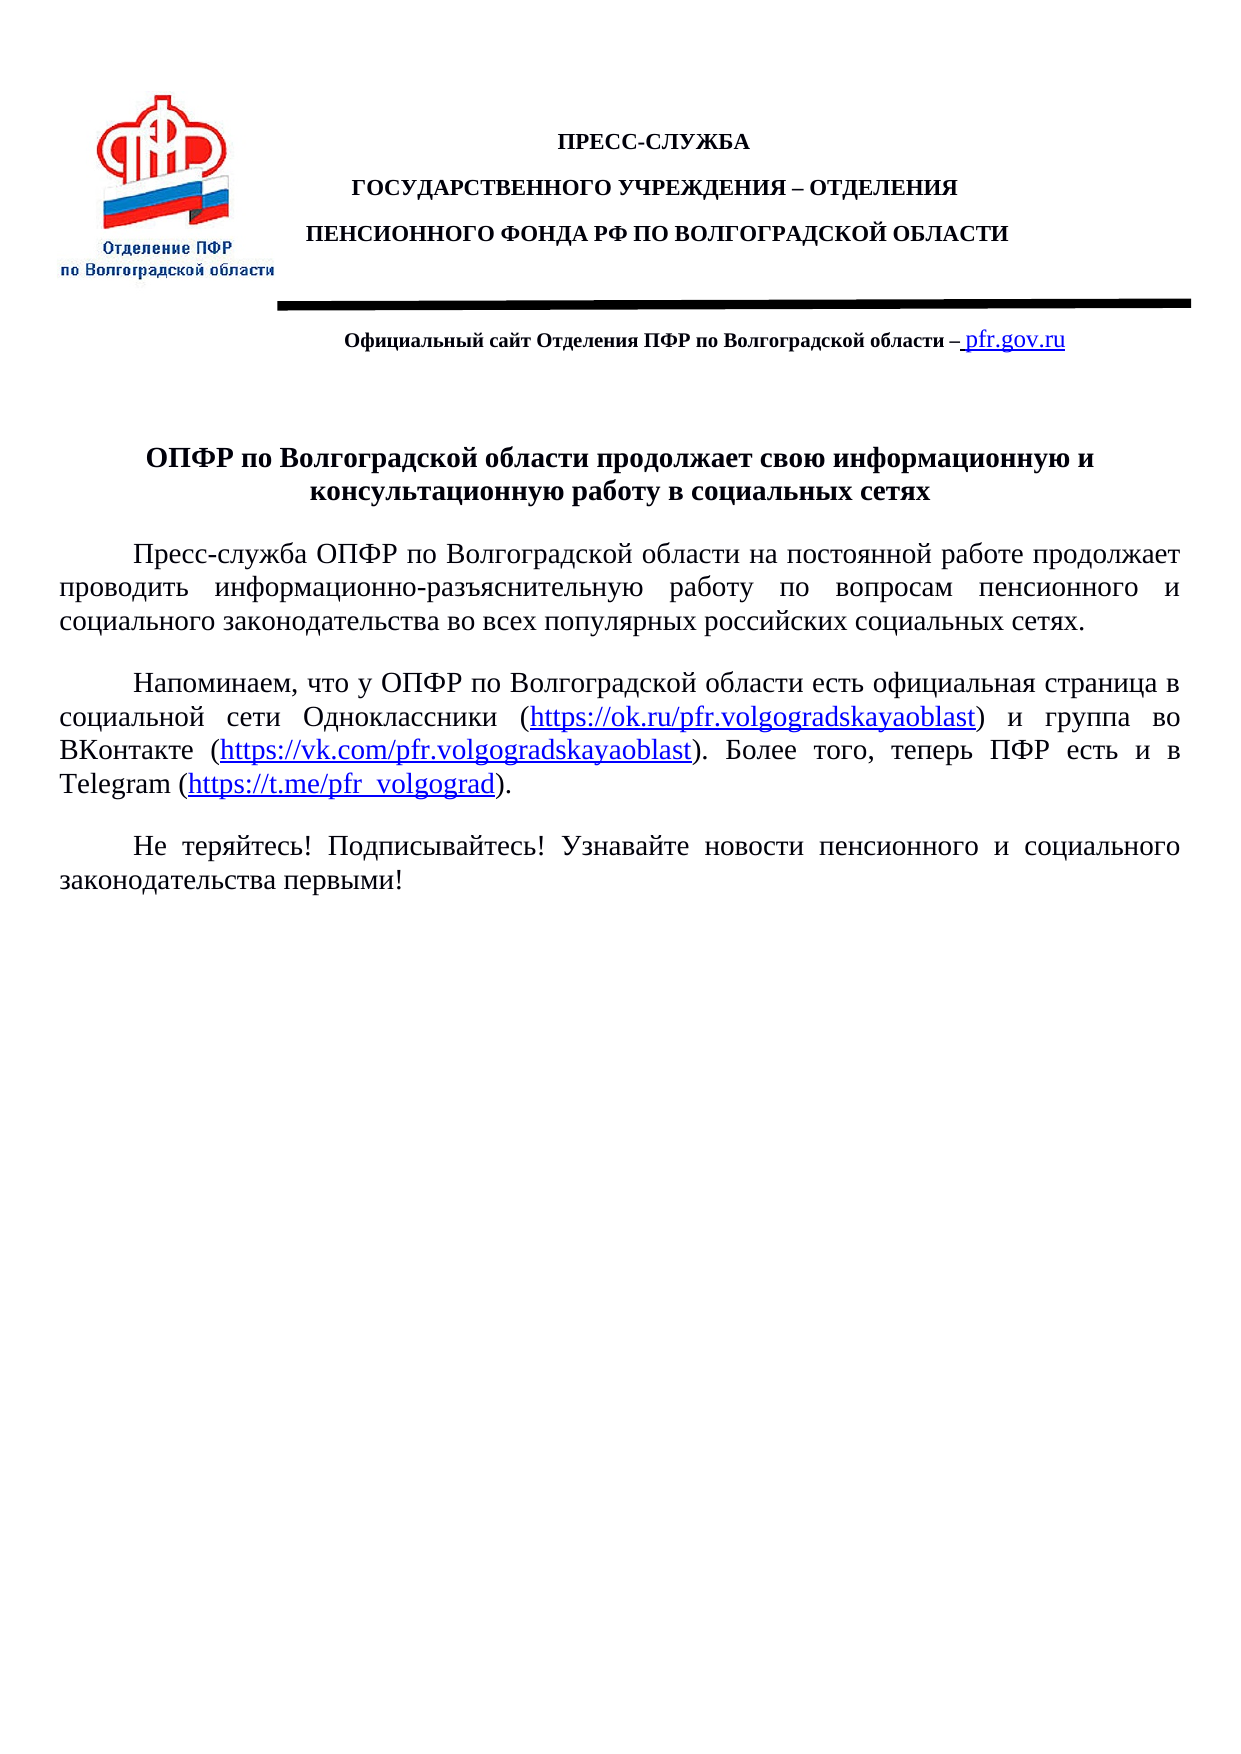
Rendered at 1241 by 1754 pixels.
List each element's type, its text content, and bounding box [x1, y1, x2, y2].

picture [56, 91, 278, 312]
text Официальный сайт Отделения ПФР по Волгоградской области – pfr.gov.ru [228, 324, 1181, 353]
text Пресс-служба ОПФР по Волгоградской области на постоянной работе продолжает проводить информационно-разъяснительную работу по вопросам пенсионного и социального законодательства во всех популярных российских социальных сетях. [59, 536, 1181, 637]
text ГОСУДАРСТВЕННОГО УЧРЕЖДЕНИЯ – ОТДЕЛЕНИЯ [278, 174, 1181, 201]
text Не теряйтесь! Подписывайтесь! Узнавайте новости пенсионного и социального законодательства первыми! [59, 828, 1181, 895]
text Напоминаем, что у ОПФР по Волгоградской области есть официальная страница в социальной сети Одноклассники (https://ok.ru/pfr.volgogradskayaoblast) и группа во ВКонтакте (https://vk.com/pfr.volgogradskayaoblast). Более того, теперь ПФР есть и в Telegram (https://t.me/pfr_volgograd). [59, 665, 1181, 799]
text ПЕНСИОННОГО ФОНДА РФ ПО ВОЛГОГРАДСКОЙ ОБЛАСТИ [278, 221, 1181, 247]
text ОПФР по Волгоградской области продолжает свою информационную и консультационную работу в социальных сетях [59, 440, 1181, 507]
text ПРЕСС-СЛУЖБА [278, 128, 1181, 154]
